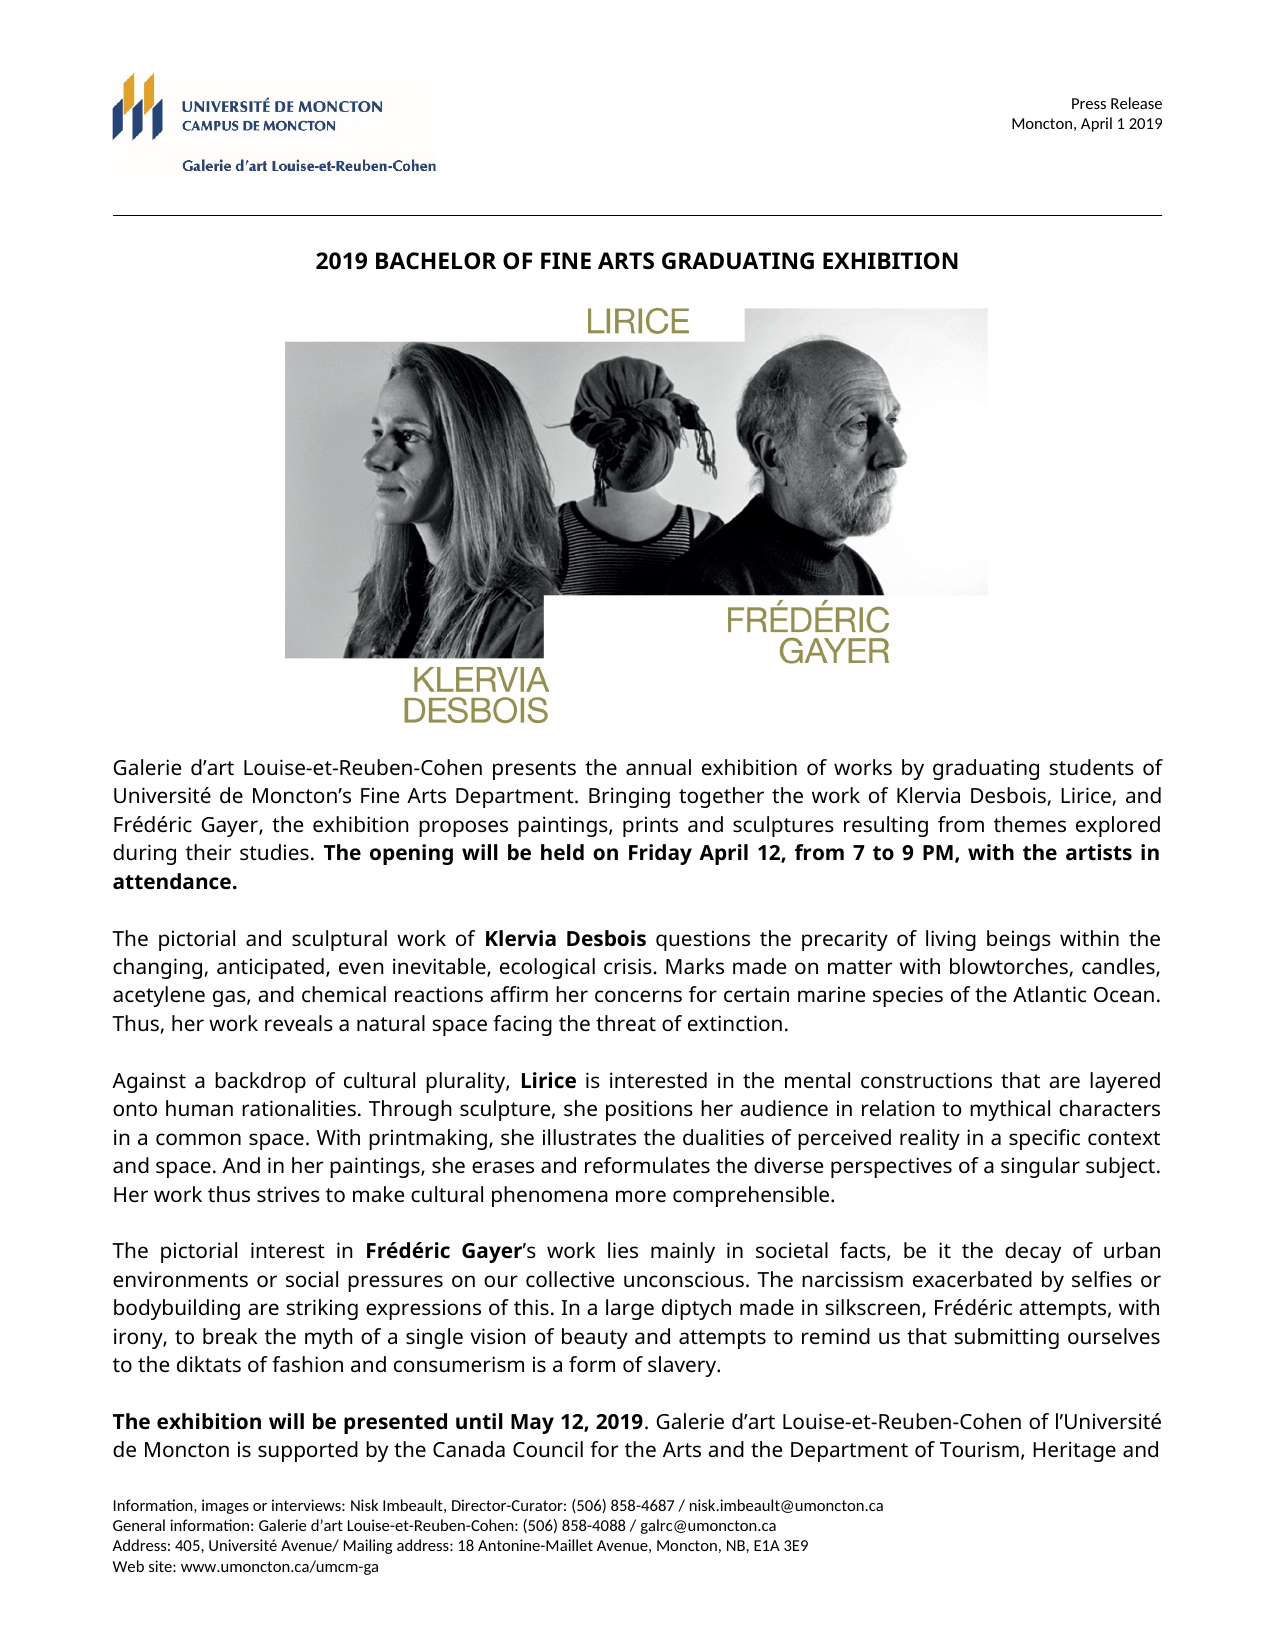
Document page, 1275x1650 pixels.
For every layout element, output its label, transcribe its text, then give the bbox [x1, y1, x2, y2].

picture [112, 73, 436, 175]
text The pictorial interest in Frédéric Gayer’s work lies mainly in societal facts, be it the decay of urban environments or social pressures on our collective unconscious. The narcissism exacerbated by selfies or bodybuilding are striking expressions of this. In a large diptych made in silkscreen, Frédéric attempts, with irony, to break the myth of a single vision of beauty and attempts to remind us that submitting ourselves to the diktats of fashion and consumerism is a form of slavery. [112, 1237, 1162, 1379]
text 2019 BACHELOR OF FINE ARTS GRADUATING EXHIBITION [112, 245, 1162, 276]
picture [256, 304, 1019, 725]
text Against a backdrop of cultural plurality, Lirice is interested in the mental constructions that are layered onto human rationalities. Through sculpture, she positions her audience in relation to mythical characters in a common space. With printmaking, she illustrates the dualities of perceived reality in a specific context and space. And in her paintings, she erases and reformulates the diverse perspectives of a singular subject. Her work thus strives to make cultural phenomena more comprehensible. [112, 1066, 1162, 1208]
text Galerie d’art Louise-et-Reuben-Cohen presents the annual exhibition of works by graduating students of Université de Moncton’s Fine Arts Department. Bringing together the work of Klervia Desbois, Lirice, and Frédéric Gayer, the exhibition proposes paintings, prints and sculptures resulting from themes explored during their studies. The opening will be held on Friday April 12, from 7 to 9 PM, with the artists in attendance. [112, 753, 1162, 895]
text The pictorial and sculptural work of Klervia Desbois questions the precarity of living beings within the changing, anticipated, even inevitable, ecological crisis. Marks made on matter with blowtorches, candles, acetylene gas, and chemical reactions affirm her concerns for certain marine species of the Atlantic Ocean. Thus, her work reveals a natural space facing the threat of extinction. [112, 924, 1162, 1037]
